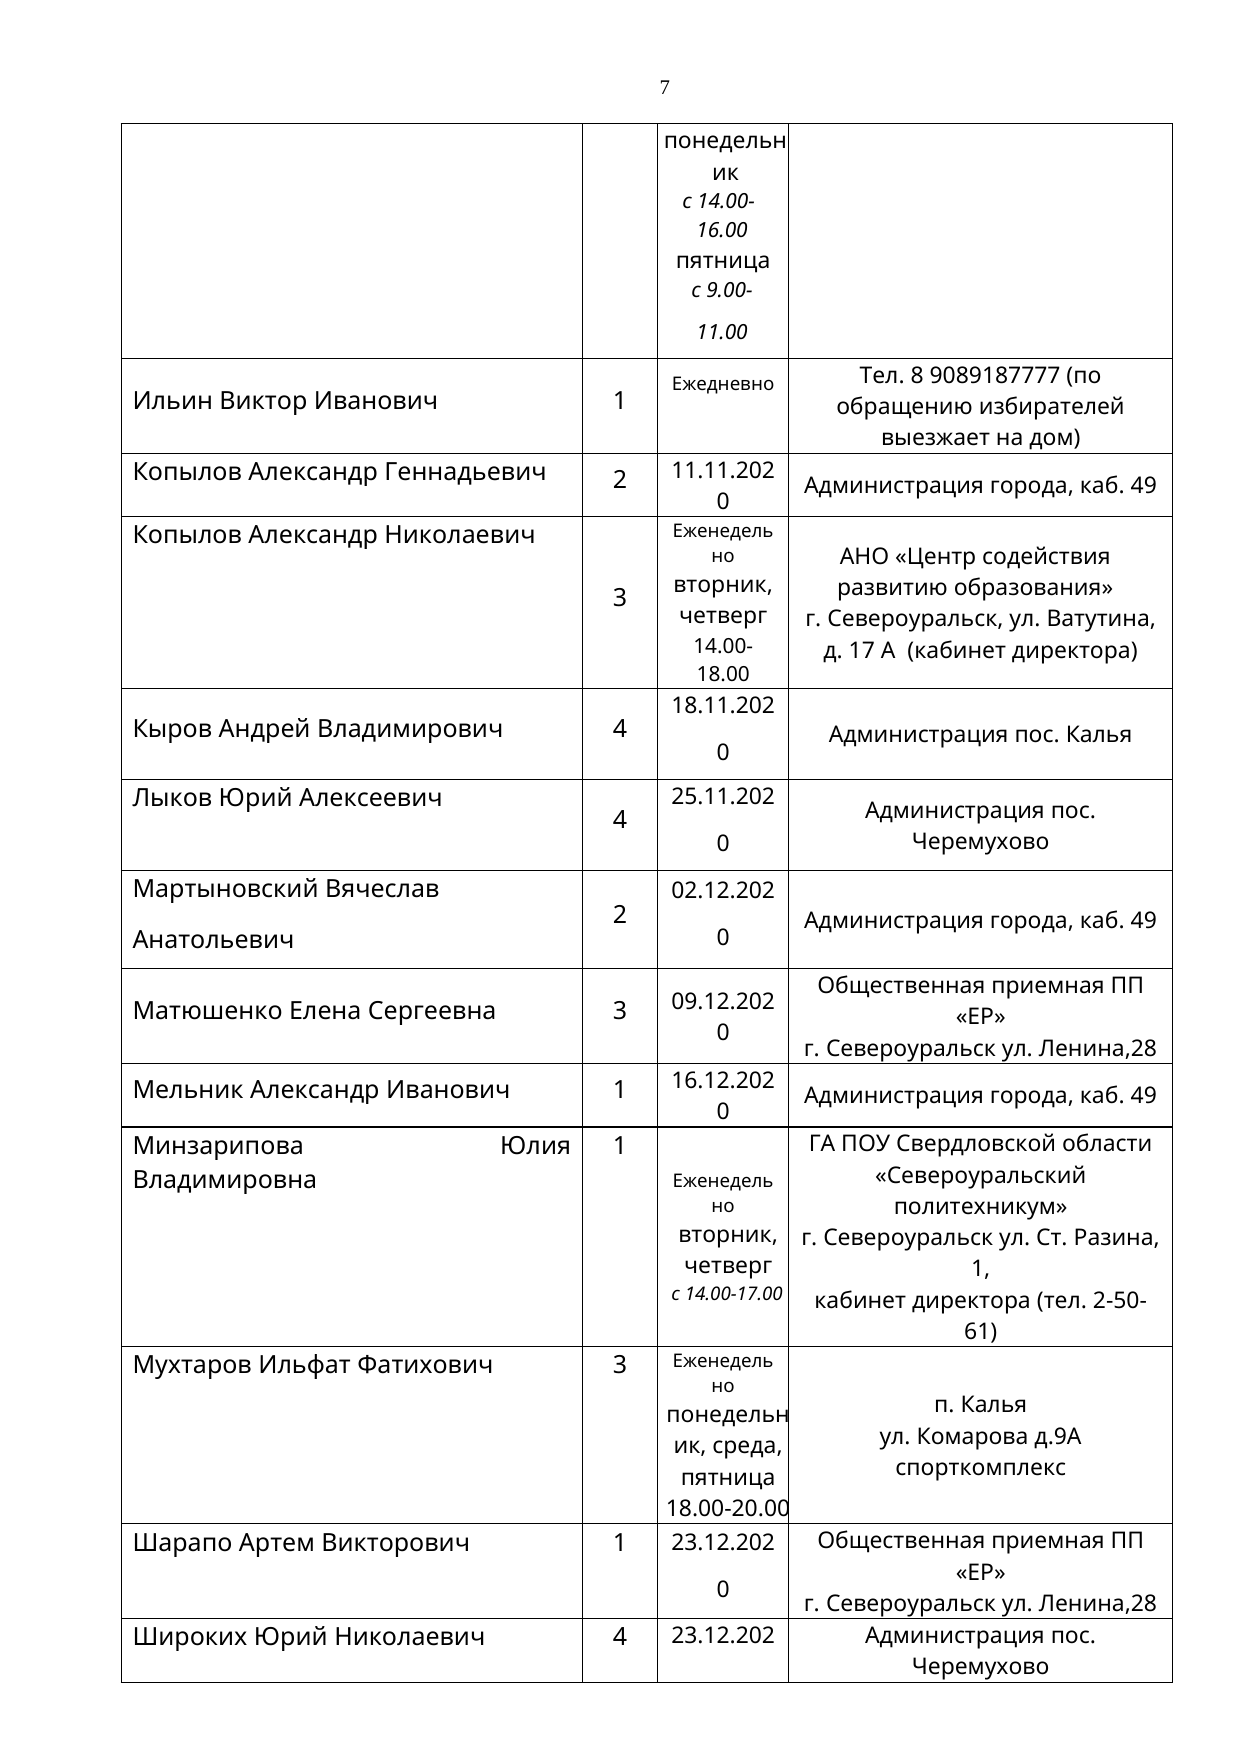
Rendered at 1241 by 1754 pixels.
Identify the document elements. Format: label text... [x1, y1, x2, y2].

table_cell 3 [583, 1347, 657, 1523]
table_cell Мартыновский Вячеслав Анатольевич [122, 871, 582, 968]
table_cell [658, 124, 788, 358]
table_cell Мухтаров Ильфат Фатихович [122, 1347, 582, 1523]
table_cell Ильин Виктор Иванович [122, 359, 582, 453]
table_cell Тел. 8 9089187777 (по обращению избирателей выезжает на дом) [789, 359, 1172, 453]
table_cell 2 [583, 454, 657, 516]
table_cell 25.11.2020 [658, 780, 788, 870]
table_cell Шарапо Артем Викторович [122, 1524, 582, 1618]
table_cell Администрация города, каб. 49 [789, 1064, 1172, 1126]
table_cell Кыров Андрей Владимирович [122, 689, 582, 779]
table_cell Администрация пос. Черемухово [789, 780, 1172, 870]
table_cell 23.12.2020 [658, 1524, 788, 1618]
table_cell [122, 124, 582, 358]
table_cell Матюшенко Елена Сергеевна [122, 969, 582, 1063]
table_cell 09.12.2020 [658, 969, 788, 1063]
table_cell 4 [583, 689, 657, 779]
table_cell 3 [583, 517, 657, 688]
table_cell 3 [583, 969, 657, 1063]
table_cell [789, 1619, 1172, 1682]
table_cell 18.11.2020 [658, 689, 788, 779]
table_cell Общественная приемная ПП «ЕР» г. Североуральск ул. Ленина,28 [789, 969, 1172, 1063]
table_cell 4 [583, 1619, 657, 1682]
table_cell Лыков Юрий Алексеевич [122, 780, 582, 870]
table_cell Минзарипова Юлия Владимировна [122, 1128, 582, 1346]
table_cell Еженедельно вторник, четверг 14.00-18.00 [658, 517, 788, 688]
table_cell 16.12.2020 [658, 1064, 788, 1126]
table_cell 1 [583, 1524, 657, 1618]
table_cell п. Калья ул. Комарова д.9А спорткомплекс [789, 1347, 1172, 1523]
table_cell АНО «Центр содействия развитию образования» г. Североуральск, ул. Ватутина, д. 17 А (кабинет директора) [789, 517, 1172, 688]
table_cell Администрация города, каб. 49 [789, 454, 1172, 516]
table_cell 2 [583, 871, 657, 968]
table_cell Копылов Александр Геннадьевич [122, 454, 582, 516]
table_cell Еженедельно понедельник, среда, пятница 18.00-20.00 [658, 1347, 788, 1523]
table_cell Мельник Александр Иванович [122, 1064, 582, 1126]
table_cell 2 [583, 124, 657, 358]
table_cell Администрация пос. Калья [789, 689, 1172, 779]
table_cell Администрация города, каб. 49 [789, 871, 1172, 968]
table_cell 23.12.2020 [658, 1619, 788, 1682]
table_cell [789, 124, 1172, 358]
table_cell Ежедневно [658, 359, 788, 453]
table_cell 02.12.2020 [658, 871, 788, 968]
table_cell 4 [583, 780, 657, 870]
table_cell 1 [583, 1128, 657, 1346]
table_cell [122, 1619, 582, 1682]
table_cell Общественная приемная ПП «ЕР» г. Североуральск ул. Ленина,28 [789, 1524, 1172, 1618]
table_cell Еженедельно вторник, четверг с 14.00-17.00 [658, 1128, 788, 1346]
table_cell 1 [583, 359, 657, 453]
table_cell Копылов Александр Николаевич [122, 517, 582, 688]
table_cell 1 [583, 1064, 657, 1126]
table_cell ГА ПОУ Свердловской области «Североуральский политехникум» г. Североуральск ул. Ст. Разина, 1, кабинет директора (тел. 2-50-61) [789, 1128, 1172, 1346]
table_cell 11.11.2020 [658, 454, 788, 516]
